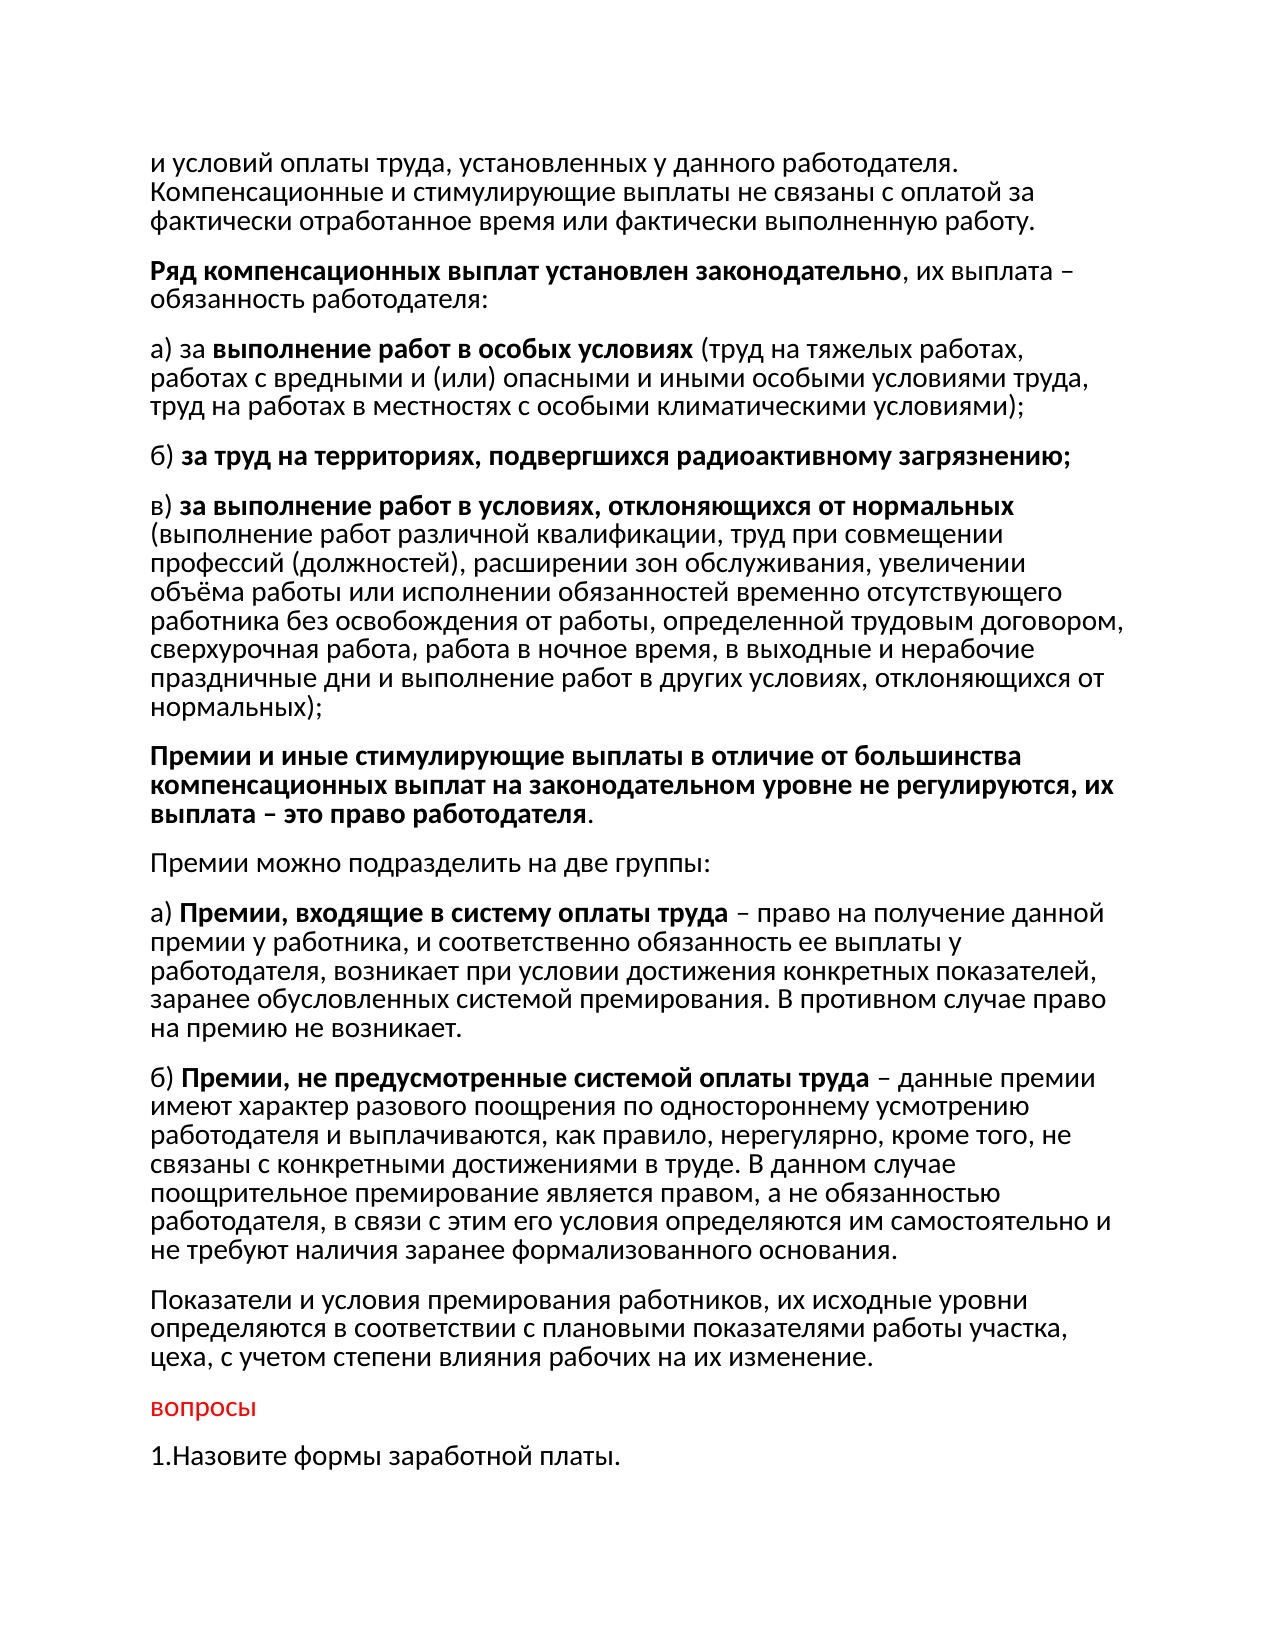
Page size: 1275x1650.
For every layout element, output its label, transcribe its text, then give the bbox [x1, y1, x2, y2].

text б) за труд на территориях, подвергшихся радиоактивному загрязнению; [150, 442, 1125, 471]
text а) Премии, входящие в систему оплаты труда – право на получение данной премии у работника, и соответственно обязанность ее выплаты у работодателя, возникает при условии достижения конкретных показателей, заранее обусловленных системой премирования. В противном случае право на премию не возникает. [150, 899, 1125, 1043]
text б) Премии, не предусмотренные системой оплаты труда – данные премии имеют характер разового поощрения по одностороннему усмотрению работодателя и выплачиваются, как правило, нерегулярно, кроме того, не связаны с конкретными достижениями в труде. В данном случае поощрительное премирование является правом, а не обязанностью работодателя, в связи с этим его условия определяются им самостоятельно и не требуют наличия заранее формализованного основания. [150, 1064, 1125, 1265]
text 1.Назовите формы заработной платы. [150, 1443, 1125, 1472]
text Премии и иные стимулирующие выплаты в отличие от большинства компенсационных выплат на законодательном уровне не регулируются, их выплата – это право работодателя. [150, 743, 1125, 829]
text Показатели и условия премирования работников, их исходные уровни определяются в соответствии с плановыми показателями работы участка, цеха, с учетом степени влияния рабочих на их изменение. [150, 1286, 1125, 1372]
text в) за выполнение работ в условиях, отклоняющихся от нормальных (выполнение работ различной квалификации, труд при совмещении профессий (должностей), расширении зон обслуживания, увеличении объёма работы или исполнении обязанностей временно отсутствующего работника без освобождения от работы, определенной трудовым договором, сверхурочная работа͵ работа в ночное время, в выходные и нерабочие праздничные дни и выполнение работ в других условиях, отклоняющихся от нормальных); [150, 492, 1125, 722]
text Ряд компенсационных выплат установлен законодательно, их выплата – обязанность работодателя: [150, 257, 1125, 314]
text Премии можно подразделить на две группы: [150, 850, 1125, 879]
text а) за выполнение работ в особых условиях (труд на тяжелых работах, работах с вредными и (или) опасными и иными особыми условиями труда, труд на работах в местностях с особыми климатическими условиями); [150, 335, 1125, 422]
text вопросы [150, 1393, 1125, 1422]
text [150, 150, 1125, 236]
